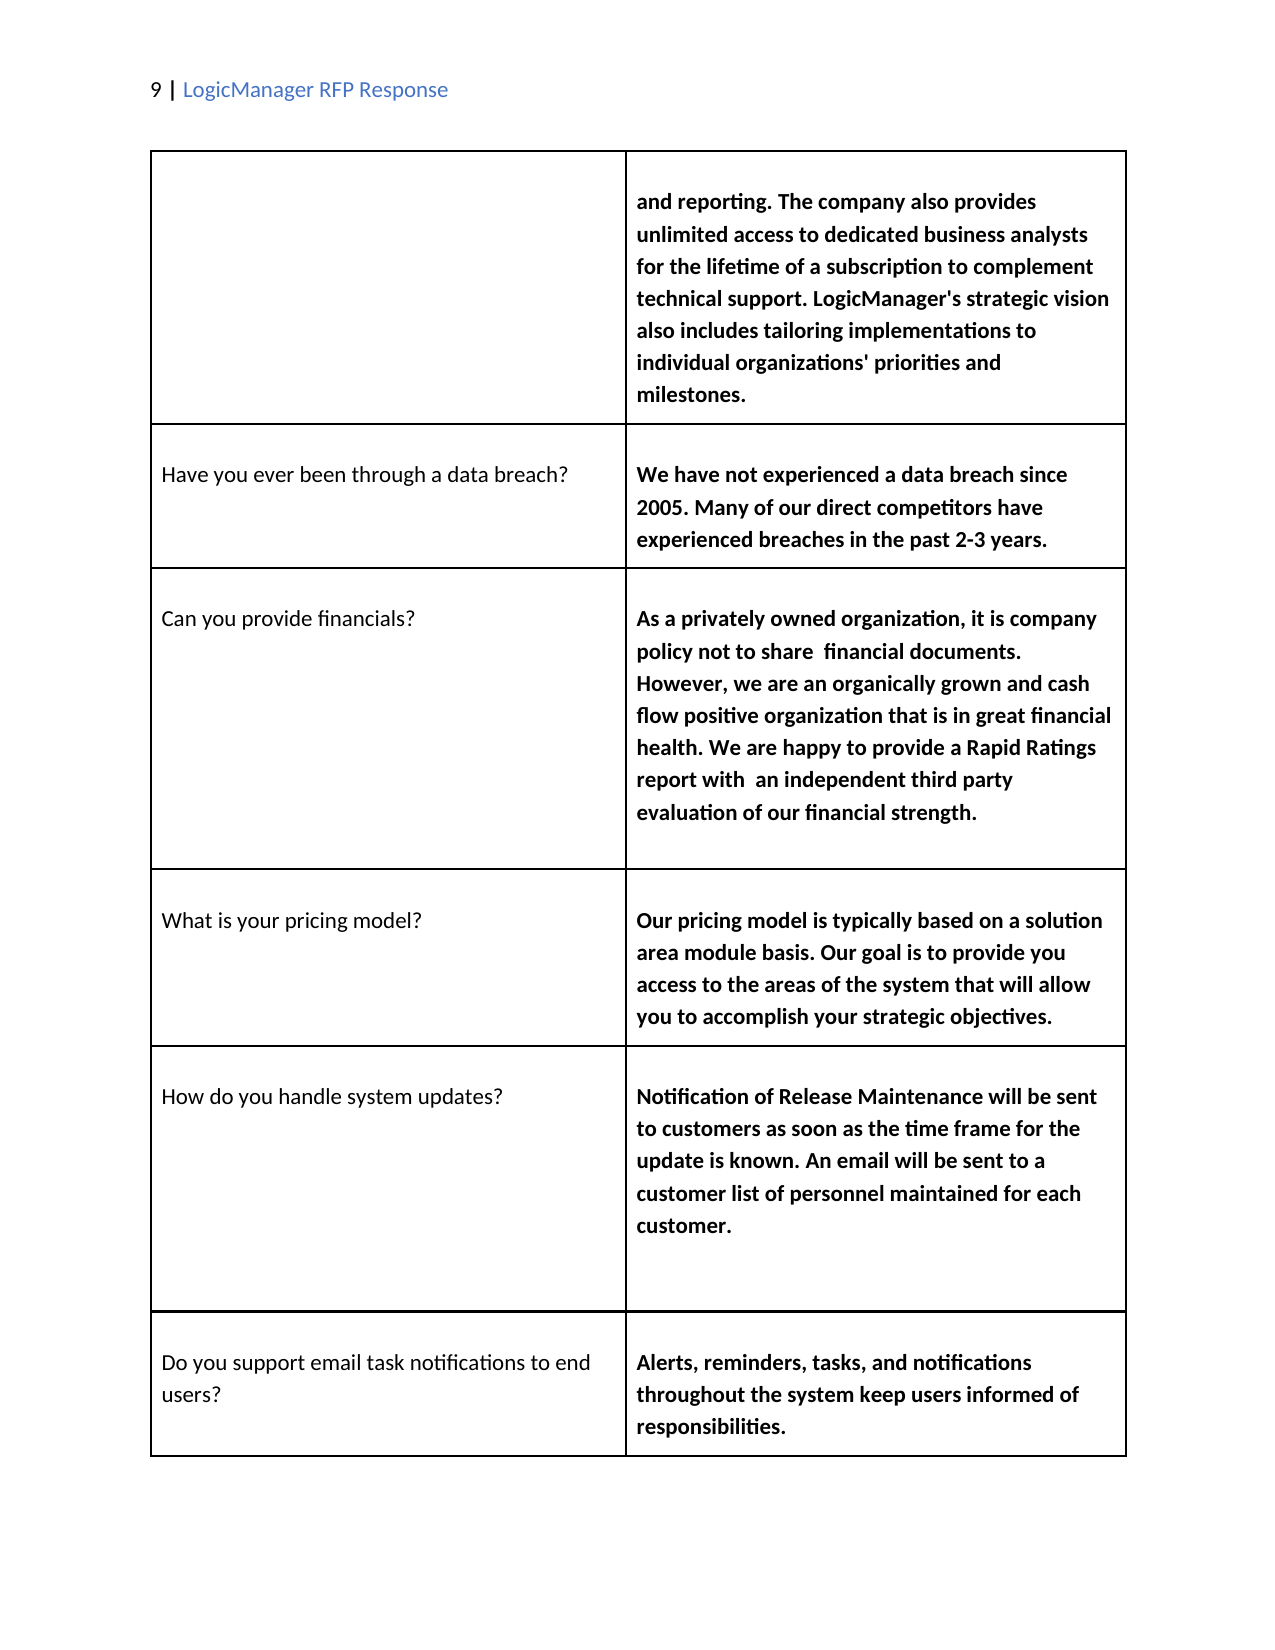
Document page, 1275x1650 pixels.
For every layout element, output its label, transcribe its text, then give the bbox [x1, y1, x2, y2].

table_cell What is your pricing model? [152, 870, 625, 1045]
table_cell Notification of Release Maintenance will be sent to customers as soon as the time frame for the update is known. An email will be sent to a customer list of personnel maintained for each customer. [627, 1047, 1125, 1310]
table_cell Our pricing model is typically based on a solution area module basis. Our goal is to provide you access to the areas of the system that will allow you to accomplish your strategic objectives. [627, 870, 1125, 1045]
table_cell We have not experienced a data breach since 2005. Many of our direct competitors have experienced breaches in the past 2-3 years. [627, 425, 1125, 567]
table_cell As a privately owned organization, it is company policy not to share financial documents. However, we are an organically grown and cash flow positive organization that is in great financial health. We are happy to provide a Rapid Ratings report with an independent third party evaluation of our financial strength. [627, 569, 1125, 868]
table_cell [627, 1313, 1125, 1454]
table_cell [152, 1313, 625, 1454]
table_cell Have you ever been through a data breach? [152, 425, 625, 567]
table_cell Can you provide financials? [152, 569, 625, 868]
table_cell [152, 152, 625, 423]
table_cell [627, 152, 1125, 423]
table_cell How do you handle system updates? [152, 1047, 625, 1310]
